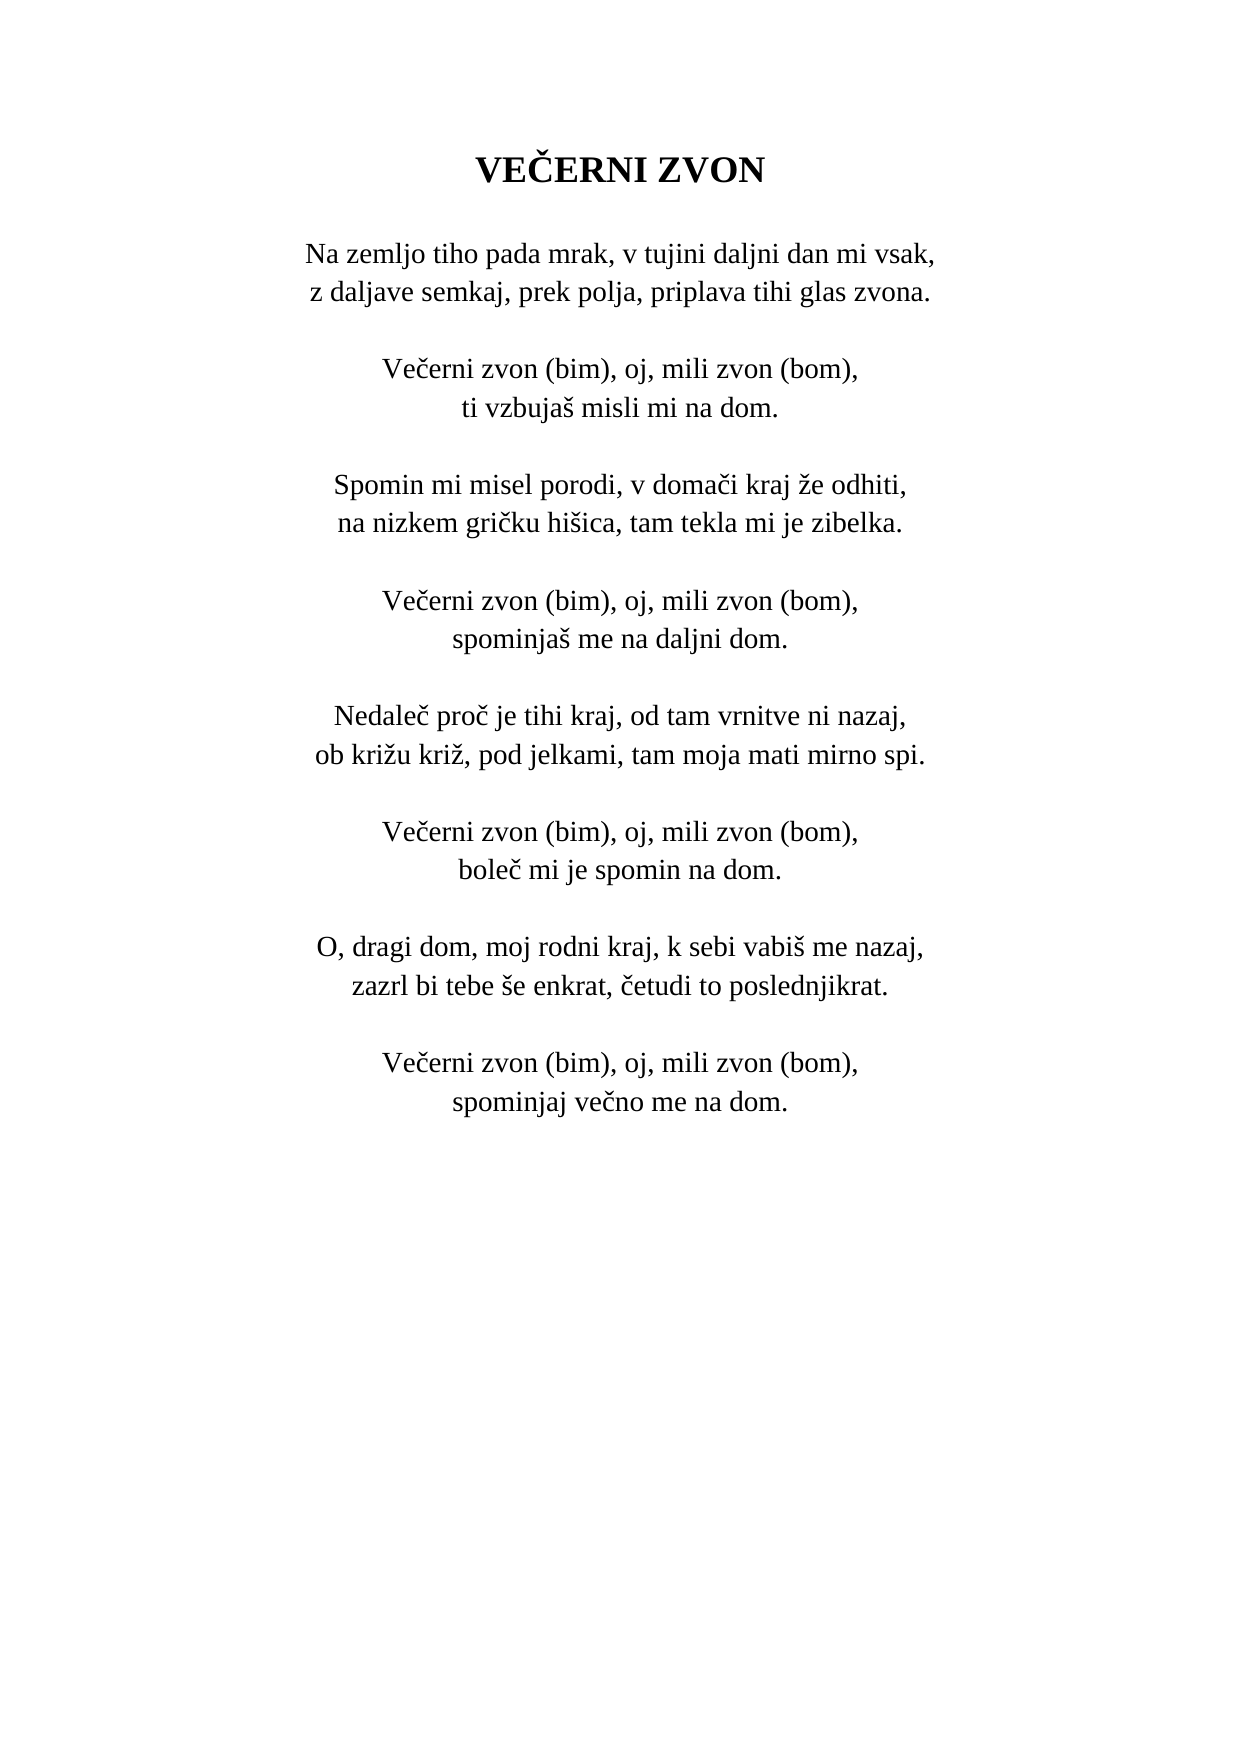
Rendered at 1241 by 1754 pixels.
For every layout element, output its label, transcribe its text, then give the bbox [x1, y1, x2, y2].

text ob križu križ, pod jelkami, tam moja mati mirno spi. [148, 737, 1093, 770]
text zazrl bi tebe še enkrat, četudi to poslednjikrat. [148, 968, 1093, 1002]
text z daljave semkaj, prek polja, priplava tihi glas zvona. [148, 274, 1093, 308]
text spominjaš me na daljni dom. [148, 621, 1093, 655]
text Večerni zvon (bim), oj, mili zvon (bom), [148, 351, 1093, 385]
text Nedaleč proč je tihi kraj, od tam vrnitve ni nazaj, [148, 698, 1093, 732]
text Večerni zvon (bim), oj, mili zvon (bom), [148, 1045, 1093, 1079]
text Na zemljo tiho pada mrak, v tujini daljni dan mi vsak, [148, 236, 1093, 269]
text boleč mi je spomin na dom. [148, 852, 1093, 886]
text ti vzbujaš misli mi na dom. [148, 390, 1093, 423]
text spominjaj večno me na dom. [148, 1084, 1093, 1117]
text Večerni zvon (bim), oj, mili zvon (bom), [148, 814, 1093, 847]
text Večerni zvon (bim), oj, mili zvon (bom), [148, 583, 1093, 616]
text VEČERNI ZVON [148, 148, 1093, 191]
text O, dragi dom, moj rodni kraj, k sebi vabiš me nazaj, [148, 929, 1093, 963]
text na nizkem gričku hišica, tam tekla mi je zibelka. [148, 506, 1093, 539]
text Spomin mi misel porodi, v domači kraj že odhiti, [148, 467, 1093, 501]
